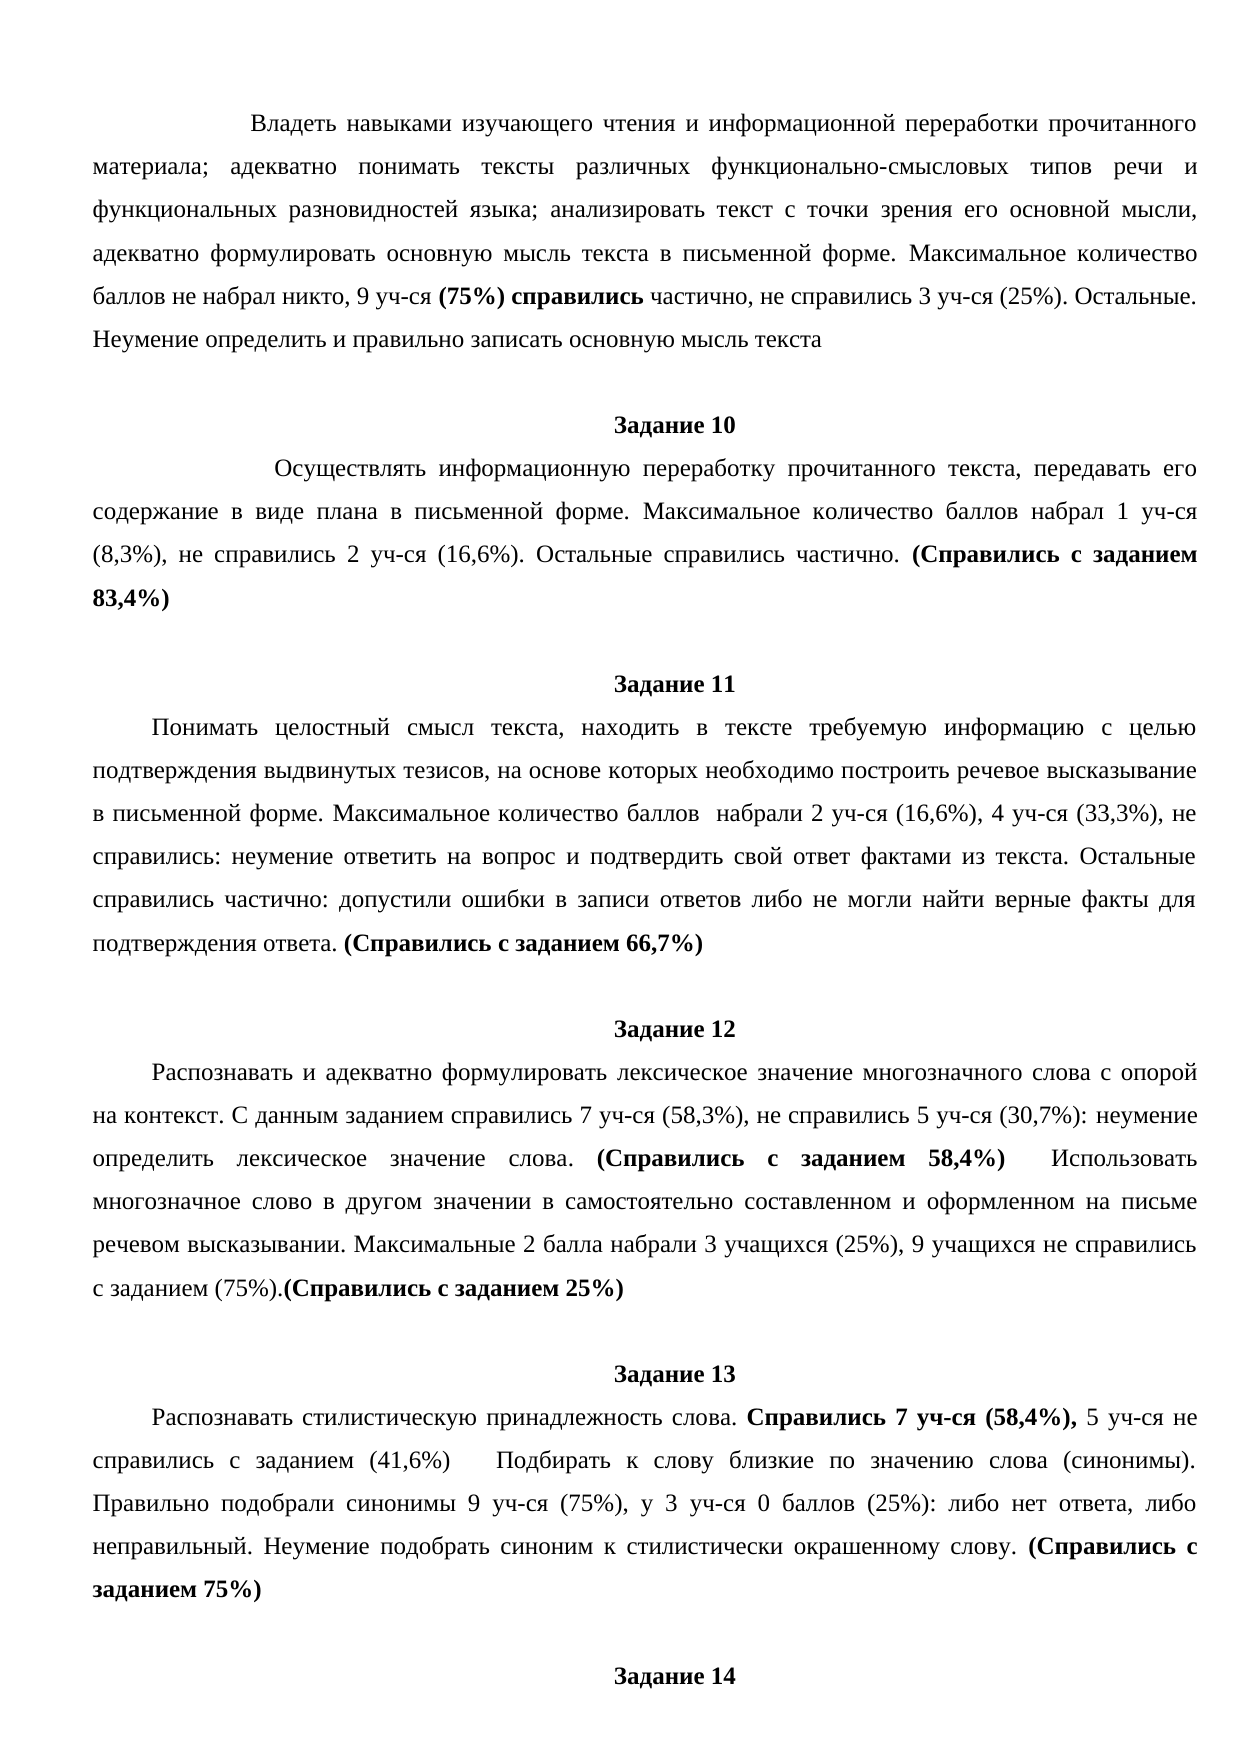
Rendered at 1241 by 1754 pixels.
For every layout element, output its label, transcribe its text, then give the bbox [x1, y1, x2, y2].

text Задание 14 [92, 1661, 1198, 1689]
text Осуществлять информационную переработку прочитанного текста, передавать его содержание в виде плана в письменной форме. Максимальное количество баллов набрал 1 уч-ся (8,3%), не справились 2 уч-ся (16,6%). Остальные справились частично. (Справились с заданием 83,4%) [92, 453, 1198, 611]
text Распознавать стилистическую принадлежность слова. Справились 7 уч-ся (58,4%), 5 уч-ся не справились с заданием (41,6%) Подбирать к слову близкие по значению слова (синонимы). Правильно подобрали синонимы 9 уч-ся (75%), у 3 уч-ся 0 баллов (25%): либо нет ответа, либо неправильный. Неумение подобрать синоним к стилистически окрашенному слову. (Справились с заданием 75%) [92, 1402, 1198, 1603]
text Распознавать и адекватно формулировать лексическое значение многозначного слова с опорой на контекст. С данным заданием справились 7 уч-ся (58,3%), не справились 5 уч-ся (30,7%): неумение определить лексическое значение слова. (Справились с заданием 58,4%) Использовать многозначное слово в другом значении в самостоятельно составленном и оформленном на письме речевом высказывании. Максимальные 2 балла набрали 3 учащихся (25%), 9 учащихся не справились с заданием (75%).(Справились с заданием 25%) [92, 1057, 1198, 1301]
text Понимать целостный смысл текста, находить в тексте требуемую информацию с целью подтверждения выдвинутых тезисов, на основе которых необходимо построить речевое высказывание в письменной форме. Максимальное количество баллов набрали 2 уч-ся (16,6%), 4 уч-ся (33,3%), не справились: неумение ответить на вопрос и подтвердить свой ответ фактами из текста. Остальные справились частично: допустили ошибки в записи ответов либо не могли найти верные факты для подтверждения ответа. (Справились с заданием 66,7%) [92, 778, 1198, 956]
text Владеть навыками изучающего чтения и информационной переработки прочитанного материала; адекватно понимать тексты различных функционально-смысловых типов речи и функциональных разновидностей языка; анализировать текст с точки зрения его основной мысли, адекватно формулировать основную мысль текста в письменной форме. Максимальное количество баллов не набрал никто, 9 уч-ся (75%) справились частично, не справились 3 уч-ся (25%). Остальные. Неумение определить и правильно записать основную мысль текста [92, 108, 1198, 353]
text Задание 10 [92, 410, 1198, 439]
text Задание 12 [92, 1014, 1198, 1043]
text Понимать целостный смысл текста, находить в тексте требуемую информацию с целью подтверждения выдвинутых тезисов, на основе которых необходимо построить речевое высказывание в письменной форме. Максимальное количество баллов набрали 2 уч-ся (16,6%), 4 уч-ся (33,3%), не справились: неумение ответить на вопрос и подтвердить свой ответ фактами из текста. Остальные справились частично: допустили ошибки в записи ответов либо не могли найти верные факты для подтверждения ответа. (Справились с заданием 66,7%) [92, 712, 1198, 777]
text Задание 11 [92, 669, 1198, 698]
text Задание 13 [92, 1359, 1198, 1388]
